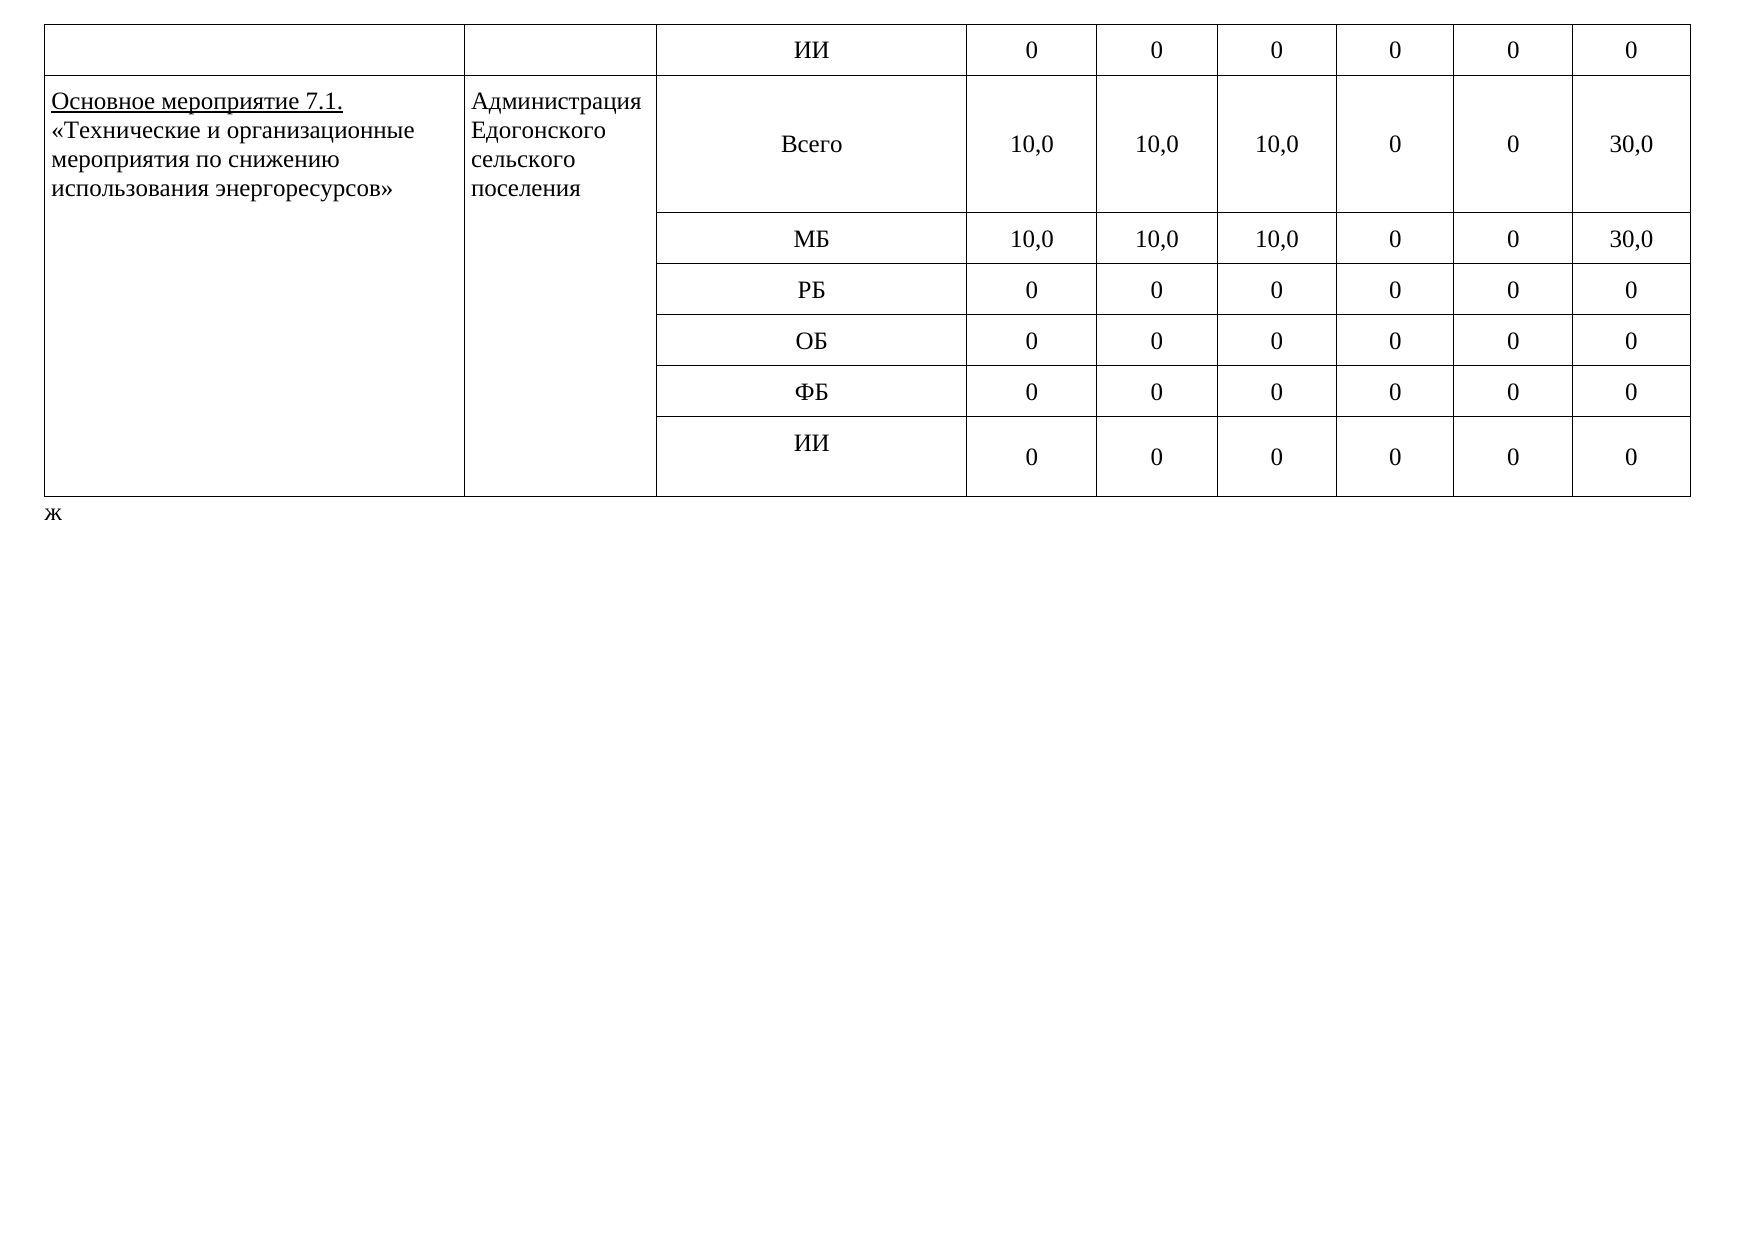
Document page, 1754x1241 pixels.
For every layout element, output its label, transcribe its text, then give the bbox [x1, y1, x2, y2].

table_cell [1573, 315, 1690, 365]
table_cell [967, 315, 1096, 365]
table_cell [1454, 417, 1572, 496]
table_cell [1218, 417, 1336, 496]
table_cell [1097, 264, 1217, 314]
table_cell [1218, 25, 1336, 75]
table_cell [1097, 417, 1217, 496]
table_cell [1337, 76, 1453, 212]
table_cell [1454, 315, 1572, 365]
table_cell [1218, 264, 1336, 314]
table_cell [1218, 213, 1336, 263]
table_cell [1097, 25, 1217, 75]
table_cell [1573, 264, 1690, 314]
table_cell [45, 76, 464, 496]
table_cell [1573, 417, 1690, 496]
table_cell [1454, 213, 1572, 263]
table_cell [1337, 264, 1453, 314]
text ж [44, 497, 1636, 526]
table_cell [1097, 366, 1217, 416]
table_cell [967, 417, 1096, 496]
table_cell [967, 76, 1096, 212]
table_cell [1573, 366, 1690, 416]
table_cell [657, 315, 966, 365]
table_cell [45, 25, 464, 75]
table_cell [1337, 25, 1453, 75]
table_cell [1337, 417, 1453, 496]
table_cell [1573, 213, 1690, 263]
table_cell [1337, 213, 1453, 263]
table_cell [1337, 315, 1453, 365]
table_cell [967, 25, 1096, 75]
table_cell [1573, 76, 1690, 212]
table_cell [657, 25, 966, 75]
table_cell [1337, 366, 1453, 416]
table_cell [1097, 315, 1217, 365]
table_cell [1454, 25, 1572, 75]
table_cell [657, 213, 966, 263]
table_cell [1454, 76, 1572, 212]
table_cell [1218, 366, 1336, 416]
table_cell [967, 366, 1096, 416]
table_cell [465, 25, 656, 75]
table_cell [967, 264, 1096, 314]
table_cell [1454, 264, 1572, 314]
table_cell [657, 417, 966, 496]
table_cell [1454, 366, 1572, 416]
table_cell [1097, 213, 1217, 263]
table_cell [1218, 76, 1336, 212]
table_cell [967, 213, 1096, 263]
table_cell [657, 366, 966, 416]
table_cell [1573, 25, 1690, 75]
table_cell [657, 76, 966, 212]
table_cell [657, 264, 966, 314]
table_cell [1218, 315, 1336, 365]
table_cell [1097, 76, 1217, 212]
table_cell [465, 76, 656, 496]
